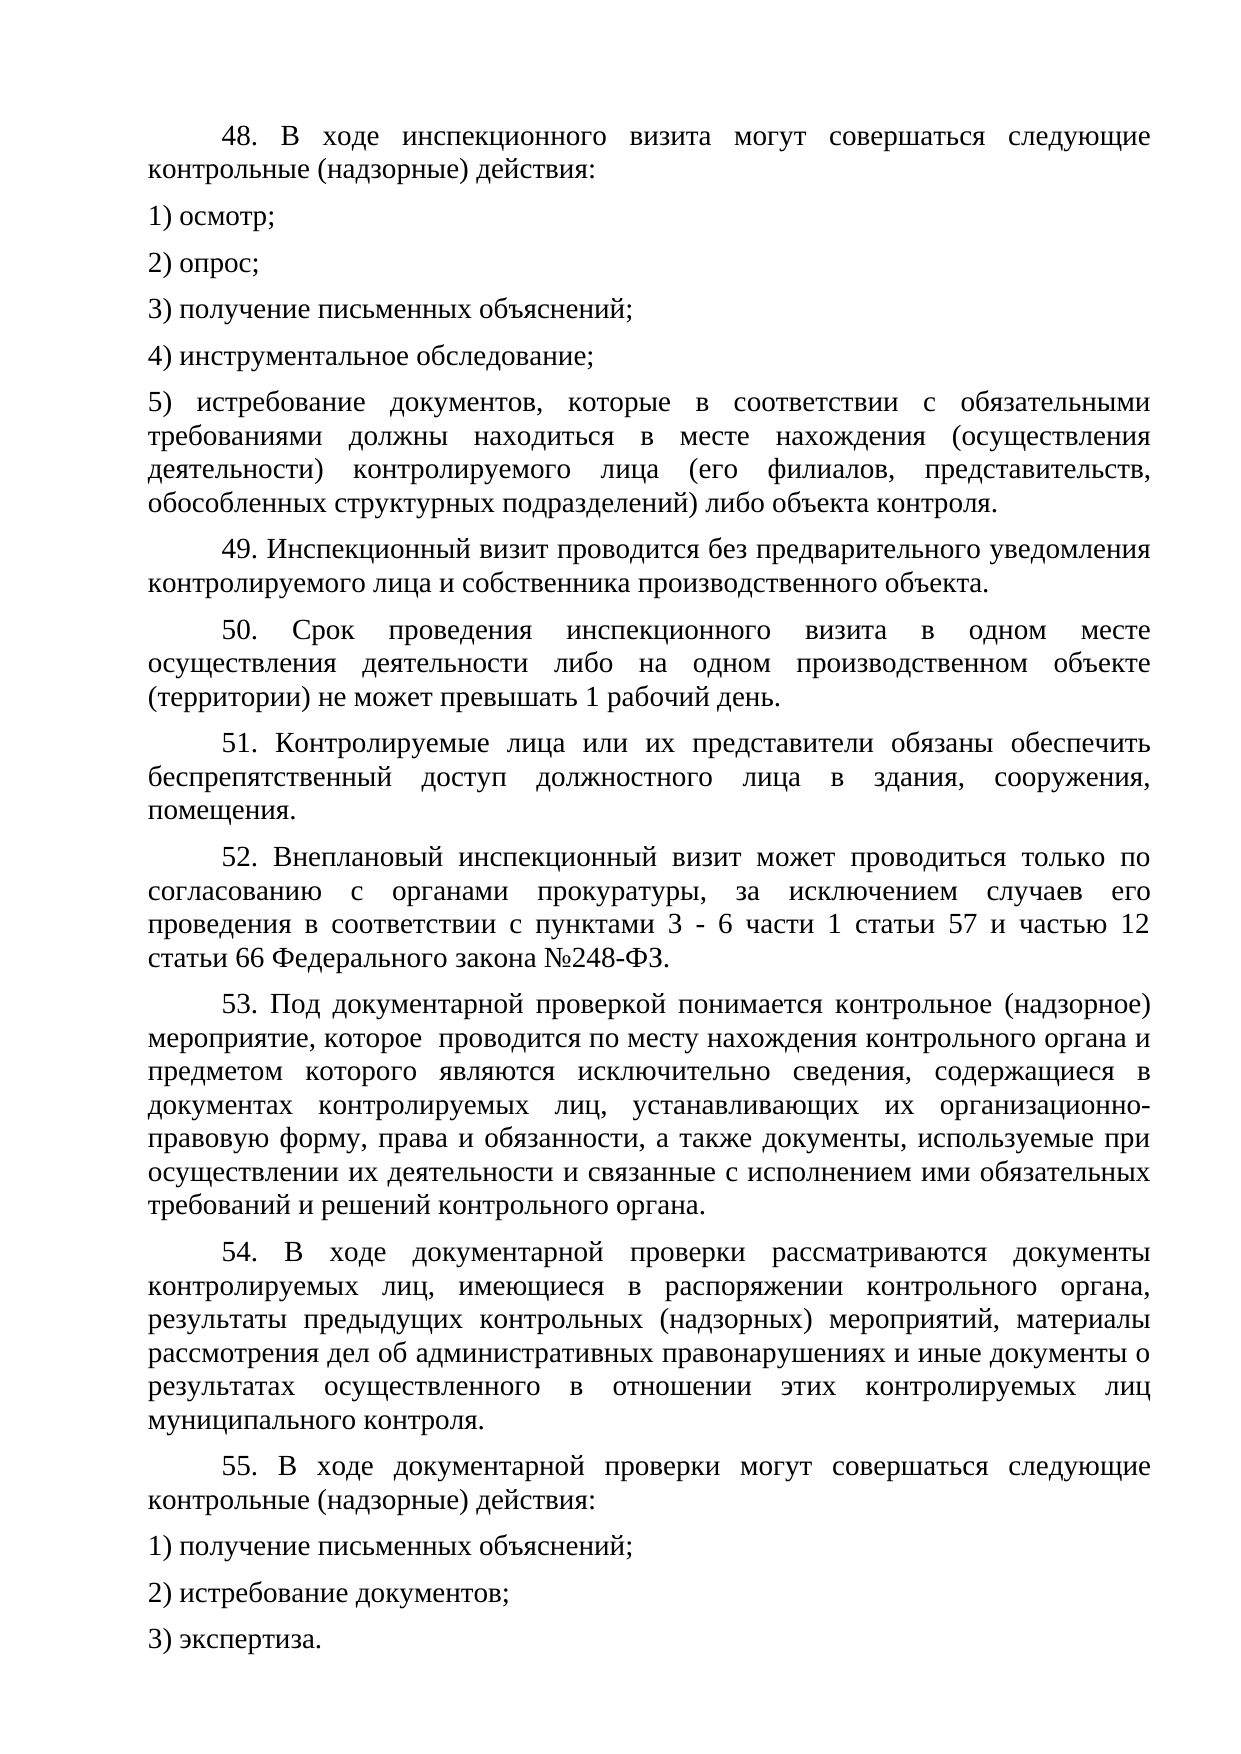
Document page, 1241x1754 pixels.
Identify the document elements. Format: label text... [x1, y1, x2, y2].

text 1) осмотр; [148, 198, 1152, 232]
text 54. В ходе документарной проверки рассматриваются документы контролируемых лиц, имеющиеся в распоряжении контрольного органа, результаты предыдущих контрольных (надзорных) мероприятий, материалы рассмотрения дел об административных правонарушениях и иные документы о результатах осуществленного в отношении этих контролируемых лиц муниципального контроля. [148, 1234, 1152, 1435]
text 4) инструментальное обследование; [148, 338, 1152, 371]
text 49. Инспекционный визит проводится без предварительного уведомления контролируемого лица и собственника производственного объекта. [148, 532, 1152, 599]
text 2) опрос; [148, 245, 1152, 278]
text 2) истребование документов; [148, 1575, 1152, 1608]
text 55. В ходе документарной проверки могут совершаться следующие контрольные (надзорные) действия: [148, 1448, 1152, 1515]
text 3) экспертиза. [148, 1622, 1152, 1655]
text 50. Срок проведения инспекционного визита в одном месте осуществления деятельности либо на одном производственном объекте (территории) не может превышать 1 рабочий день. [148, 612, 1152, 712]
text 5) истребование документов, которые в соответствии с обязательными требованиями должны находиться в месте нахождения (осуществления деятельности) контролируемого лица (его филиалов, представительств, обособленных структурных подразделений) либо объекта контроля. [148, 384, 1152, 519]
text 51. Контролируемые лица или их представители обязаны обеспечить беспрепятственный доступ должностного лица в здания, сооружения, помещения. [148, 725, 1152, 826]
text 53. Под документарной проверкой понимается контрольное (надзорное) мероприятие, которое проводится по месту нахождения контрольного органа и предметом которого являются исключительно сведения, содержащиеся в документах контролируемых лиц, устанавливающих их организационно-правовую форму, права и обязанности, а также документы, используемые при осуществлении их деятельности и связанные с исполнением ими обязательных требований и решений контрольного органа. [148, 986, 1152, 1221]
text 52. Внеплановый инспекционный визит может проводиться только по согласованию с органами прокуратуры, за исключением случаев его проведения в соответствии с пунктами 3 - 6 части 1 статьи 57 и частью 12 статьи 66 Федерального закона №248-ФЗ. [148, 839, 1152, 973]
text 3) получение письменных объяснений; [148, 291, 1152, 325]
text 48. В ходе инспекционного визита могут совершаться следующие контрольные (надзорные) действия: [148, 118, 1152, 185]
text 1) получение письменных объяснений; [148, 1528, 1152, 1562]
